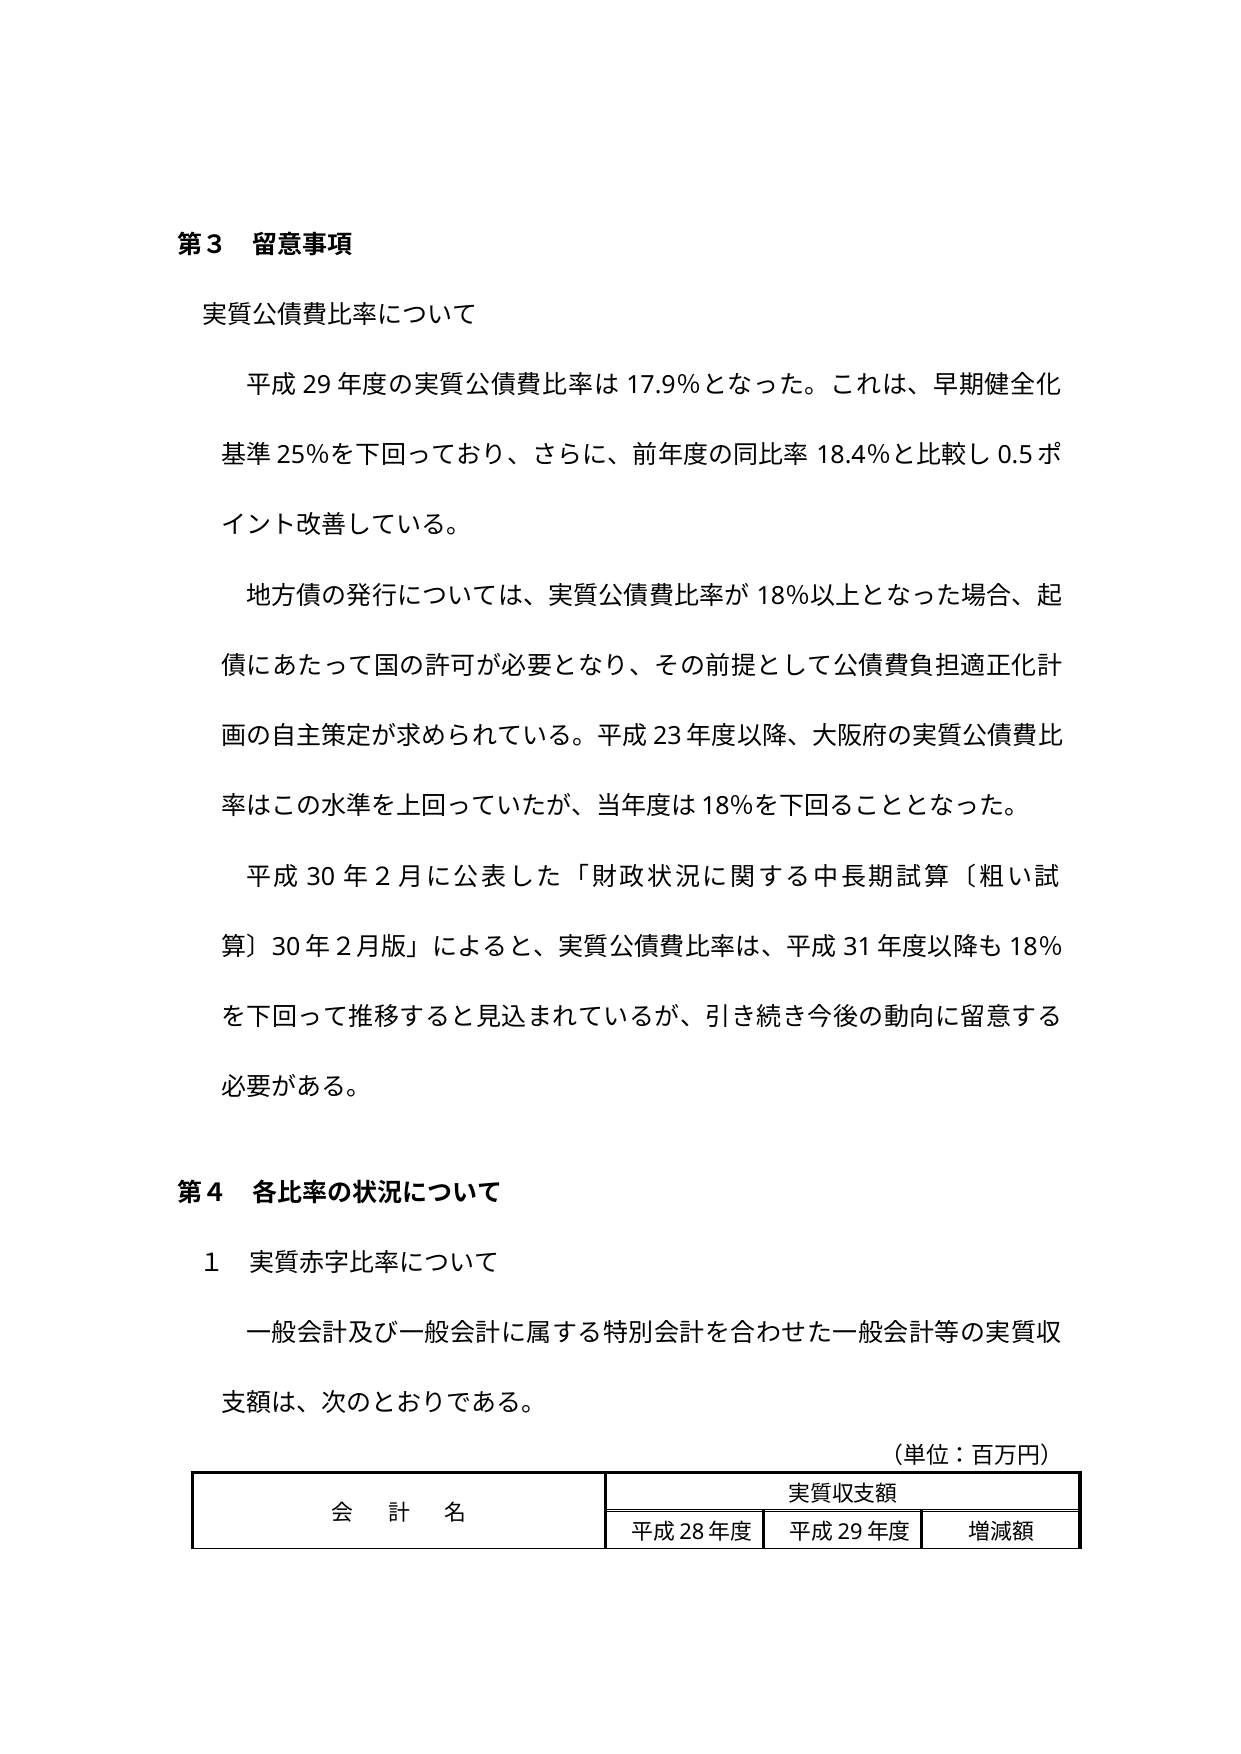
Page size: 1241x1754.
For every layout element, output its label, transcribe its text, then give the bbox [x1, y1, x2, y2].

text 実質公債費比率について [177, 277, 1063, 348]
text 平成29年度の実質公債費比率は17.9％となった。これは、早期健全化基準25％を下回っており、さらに、前年度の同比率18.4％と比較し0.5ポイント改善している。 [221, 348, 1063, 558]
text 一般会計及び一般会計に属する特別会計を合わせた一般会計等の実質収支額は、次のとおりである。 [221, 1295, 1063, 1436]
text 地方債の発行については、実質公債費比率が18％以上となった場合、起債にあたって国の許可が必要となり、その前提として公債費負担適正化計画の自主策定が求められている。平成23年度以降、大阪府の実質公債費比率はこの水準を上回っていたが、当年度は18％を下回ることとなった。 [221, 558, 1063, 839]
table_header 実質収支額 [607, 1474, 1078, 1509]
text 第３ 留意事項 [177, 207, 1063, 277]
table_cell 平成28年度 [607, 1512, 762, 1547]
text 第４ 各比率の状況について [177, 1155, 1063, 1225]
table_cell 増減額 [923, 1512, 1078, 1547]
table_cell 平成29年度 [765, 1512, 920, 1547]
text １ 実質赤字比率について [199, 1225, 1063, 1295]
table_header 会計名 [194, 1474, 604, 1547]
text （単位：百万円） [227, 1436, 1063, 1471]
text 平成30年２月に公表した「財政状況に関する中長期試算〔粗い試算〕30年２月版」によると、実質公債費比率は、平成31年度以降も18％を下回って推移すると見込まれているが、引き続き今後の動向に留意する必要がある。 [221, 839, 1063, 1120]
